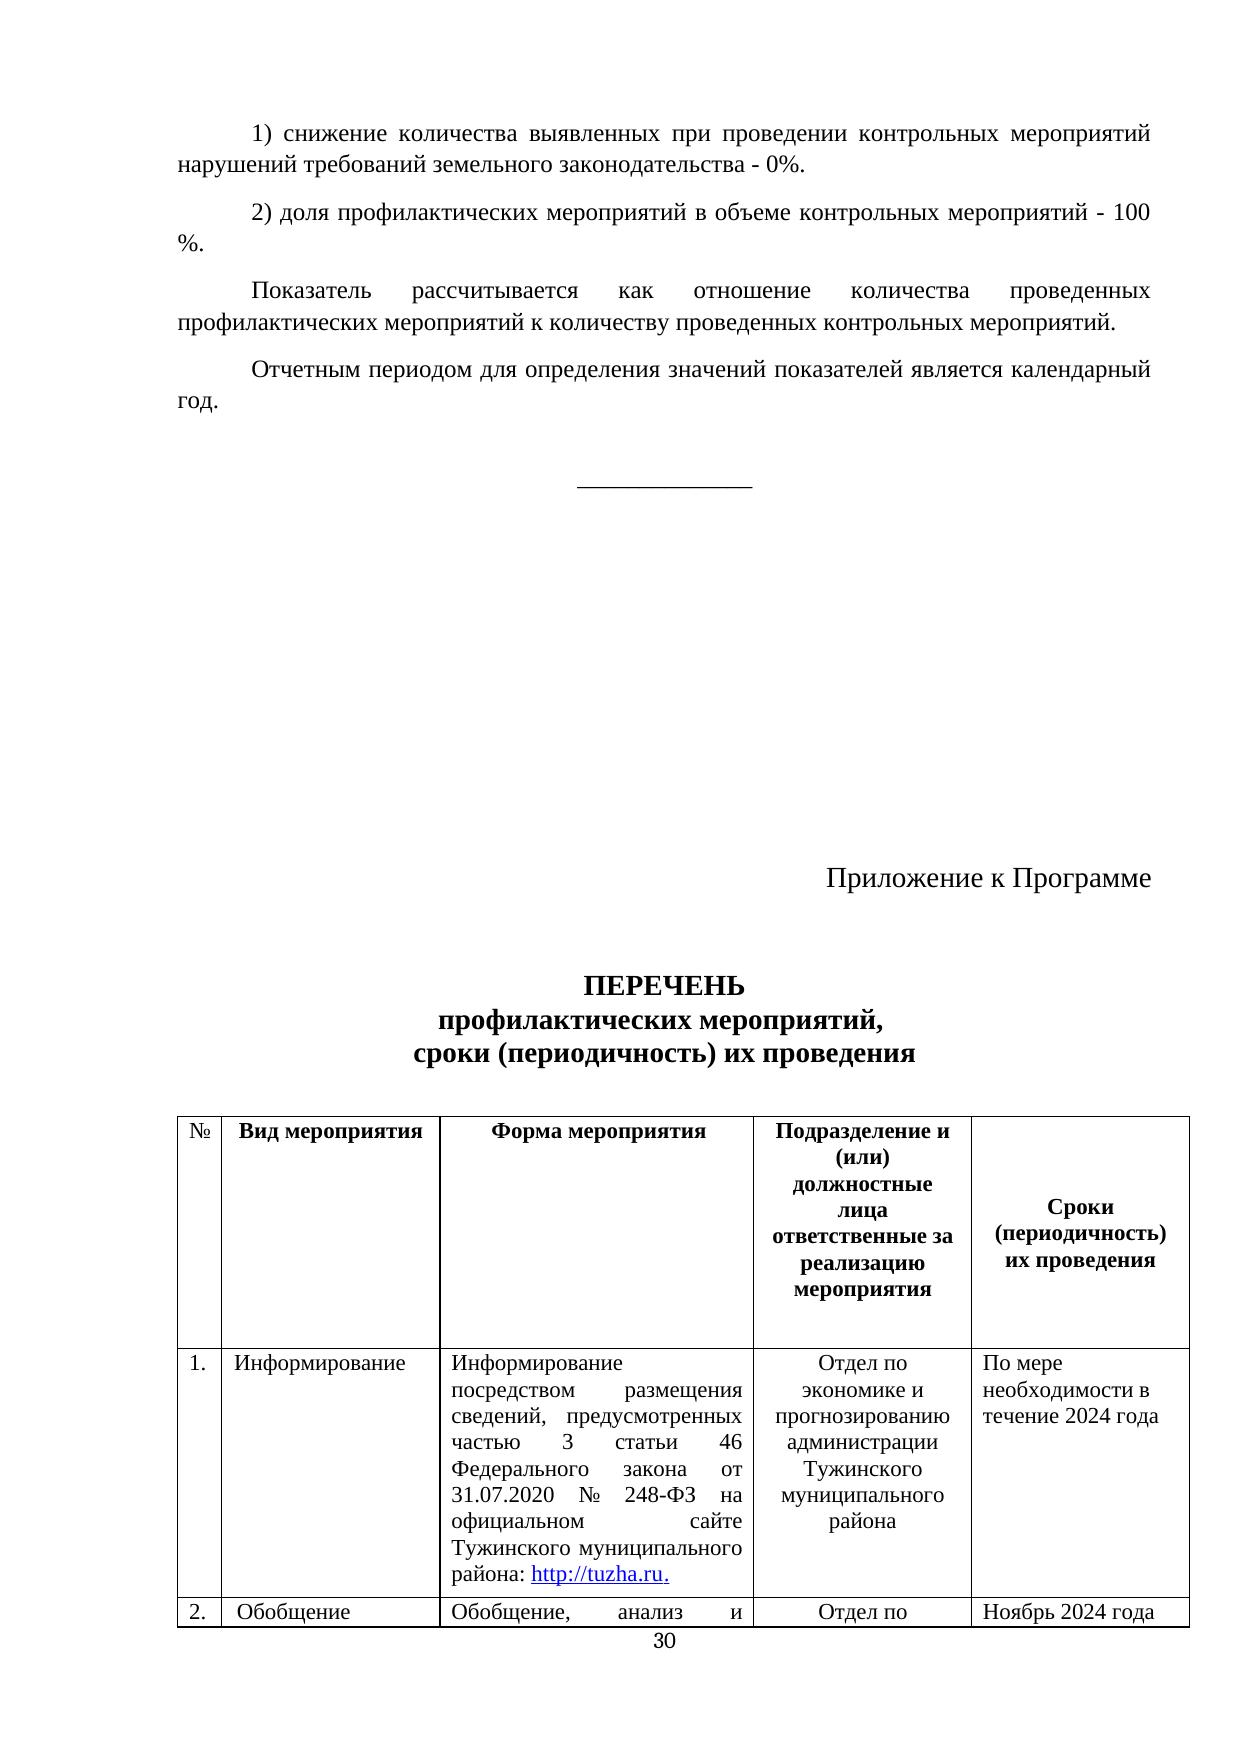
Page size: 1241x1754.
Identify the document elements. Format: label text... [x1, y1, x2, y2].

table_header Вид мероприятия [222, 1117, 439, 1348]
table_cell 2. [178, 1598, 221, 1626]
text Показатель рассчитывается как отношение количества проведенных профилактических мероприятий к количеству проведенных контрольных мероприятий. [177, 276, 1152, 335]
text 1) снижение количества выявленных при проведении контрольных мероприятий нарушений требований земельного законодательства - 0%. [177, 118, 1152, 178]
table_header Подразделение и (или) должностные лица ответственные за реализацию мероприятия [754, 1117, 971, 1348]
text 2) доля профилактических мероприятий в объеме контрольных мероприятий - 100 %. [177, 197, 1152, 257]
table_cell Информирование [222, 1349, 439, 1597]
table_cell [441, 1598, 753, 1626]
table_cell Ноябрь 2024 года [972, 1598, 1189, 1626]
text ПЕРЕЧЕНЬ профилактических мероприятий, [177, 968, 1152, 1036]
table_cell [222, 1598, 439, 1626]
text Приложение к Программе [177, 861, 1152, 894]
table_cell Отдел по экономике и прогнозированию администрации Тужинского муниципального района [754, 1349, 971, 1597]
text Отчетным периодом для определения значений показателей является календарный год. [177, 354, 1152, 414]
table_cell Информирование посредством размещения сведений, предусмотренных частью 3 статьи 46 Федерального закона от 31.07.2020 № 248-ФЗ на официальном сайте Тужинского муниципального района: http://tuzha.ru. [441, 1349, 753, 1597]
table_header Форма мероприятия [441, 1117, 753, 1348]
text сроки (периодичность) их проведения [177, 1036, 1152, 1069]
table_cell 1. [178, 1349, 221, 1597]
table_header Сроки (периодичность) их проведения [972, 1117, 1189, 1348]
text ______________ [177, 462, 1152, 546]
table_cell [754, 1598, 971, 1626]
table_header № [178, 1117, 221, 1348]
table_cell По мере необходимости в течение 2024 года [972, 1349, 1189, 1597]
